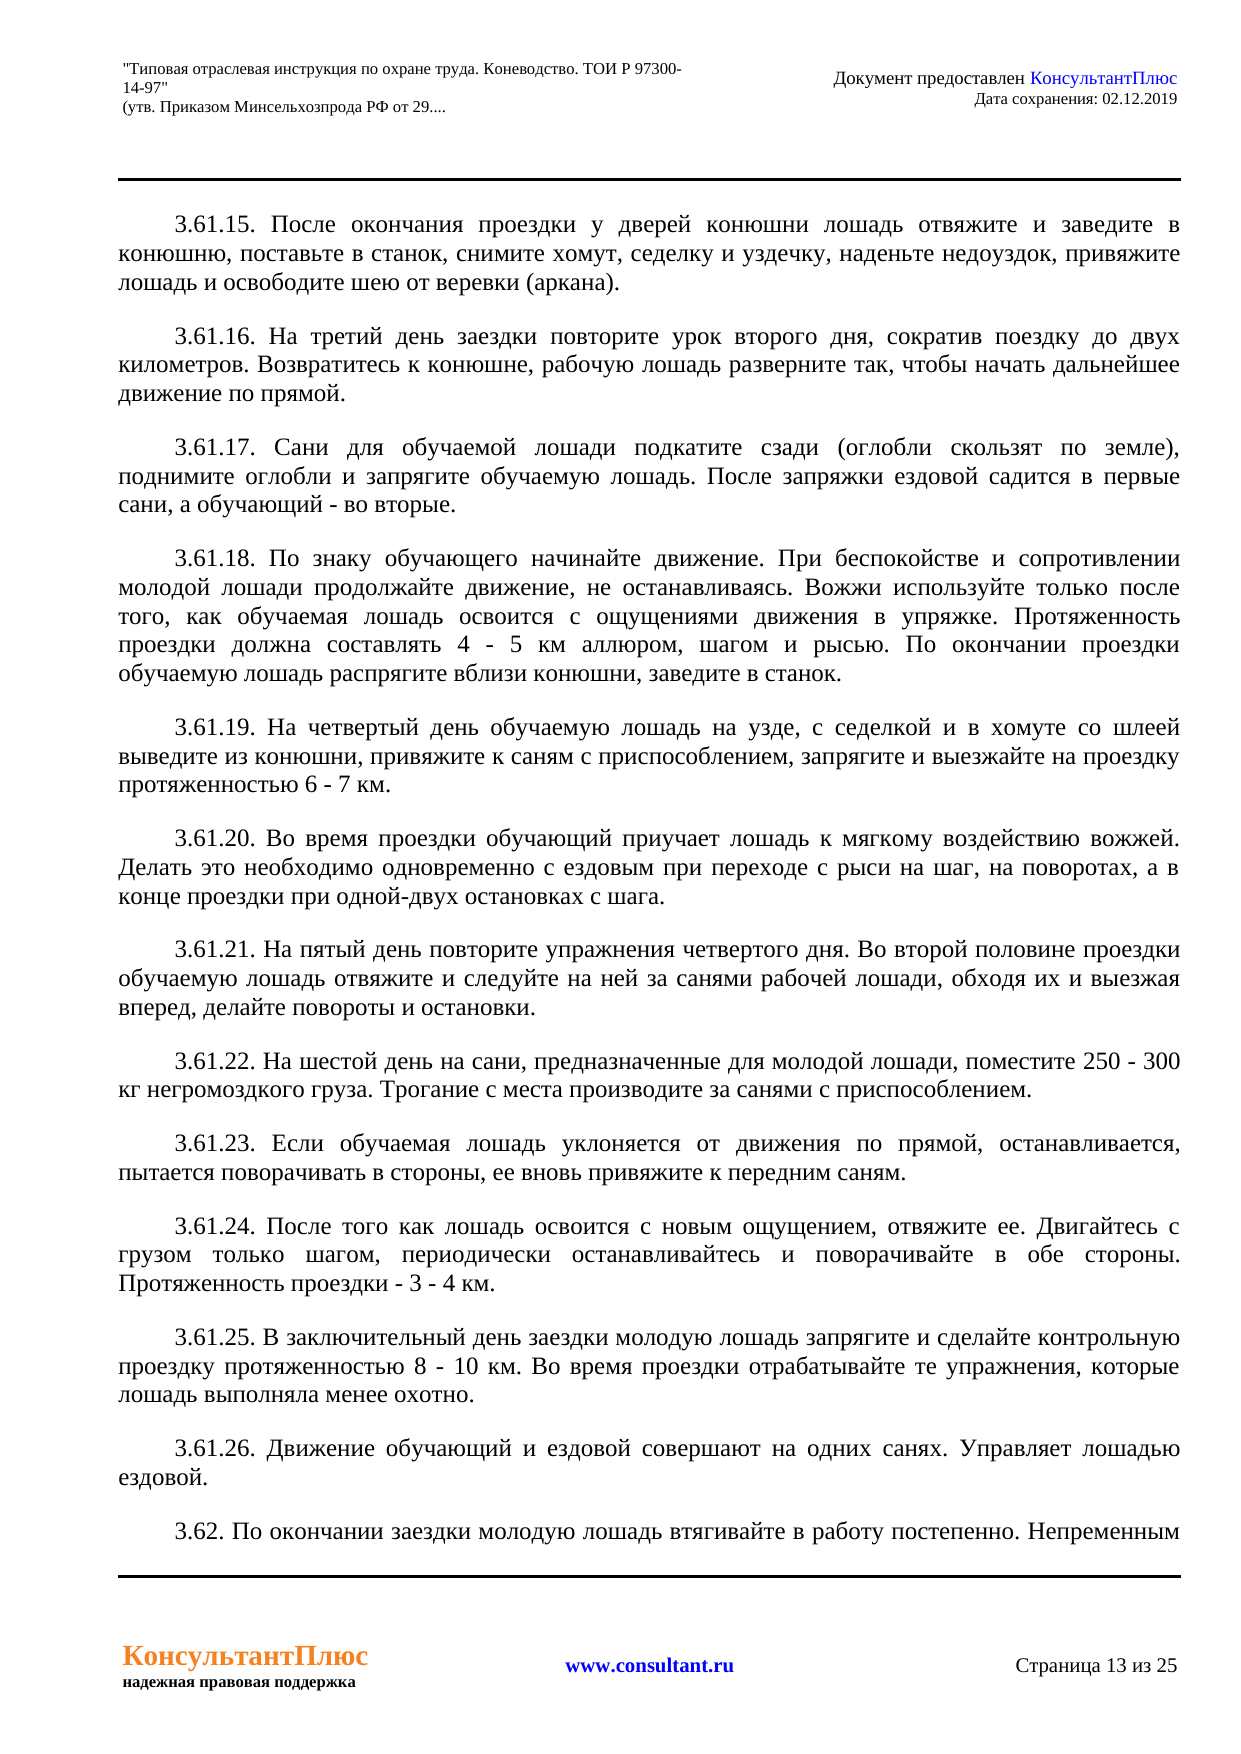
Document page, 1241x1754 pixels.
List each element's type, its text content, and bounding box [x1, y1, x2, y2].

text 3.61.16. На третий день заездки повторите урок второго дня, сократив поездку до двух километров. Возвратитесь к конюшне, рабочую лошадь разверните так, чтобы начать дальнейшее движение по прямой. [118, 321, 1181, 407]
text 3.61.18. По знаку обучающего начинайте движение. При беспокойстве и сопротивлении молодой лошади продолжайте движение, не останавливаясь. Вожжи используйте только после того, как обучаемая лошадь освоится с ощущениями движения в упряжке. Протяженность проездки должна составлять 4 - 5 км аллюром, шагом и рысью. По окончании проездки обучаемую лошадь распрягите вблизи конюшни, заведите в станок. [118, 543, 1181, 687]
text 3.61.25. В заключительный день заездки молодую лошадь запрягите и сделайте контрольную проездку протяженностью 8 - 10 км. Во время проездки отрабатывайте те упражнения, которые лошадь выполняла менее охотно. [118, 1322, 1181, 1408]
text 3.61.21. На пятый день повторите упражнения четвертого дня. Во второй половине проездки обучаемую лошадь отвяжите и следуйте на ней за санями рабочей лошади, обходя их и выезжая вперед, делайте повороты и остановки. [118, 934, 1181, 1021]
text 3.61.22. На шестой день на сани, предназначенные для молодой лошади, поместите 250 - 300 кг негромоздкого груза. Трогание с места производите за санями с приспособлением. [118, 1046, 1181, 1103]
text 3.61.19. На четвертый день обучаемую лошадь на узде, с седелкой и в хомуте со шлеей выведите из конюшни, привяжите к саням с приспособлением, запрягите и выезжайте на проездку протяженностью 6 - 7 км. [118, 712, 1181, 798]
text 3.61.20. Во время проездки обучающий приучает лошадь к мягкому воздействию вожжей. Делать это необходимо одновременно с ездовым при переходе с рыси на шаг, на поворотах, а в конце проездки при одной-двух остановках с шага. [118, 823, 1181, 909]
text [118, 1516, 1181, 1544]
text 3.61.15. После окончания проездки у дверей конюшни лошадь отвяжите и заведите в конюшню, поставьте в станок, снимите хомут, седелку и уздечку, наденьте недоуздок, привяжите лошадь и освободите шею от веревки (аркана). [118, 209, 1181, 296]
text 3.61.24. После того как лошадь освоится с новым ощущением, отвяжите ее. Двигайтесь с грузом только шагом, периодически останавливайтесь и поворачивайте в обе стороны. Протяженность проездки - 3 - 4 км. [118, 1211, 1181, 1297]
text 3.61.26. Движение обучающий и ездовой совершают на одних санях. Управляет лошадью ездовой. [118, 1433, 1181, 1491]
text 3.61.17. Сани для обучаемой лошади подкатите сзади (оглобли скользят по земле), поднимите оглобли и запрягите обучаемую лошадь. После запряжки ездовой садится в первые сани, а обучающий - во вторые. [118, 432, 1181, 518]
text 3.61.23. Если обучаемая лошадь уклоняется от движения по прямой, останавливается, пытается поворачивать в стороны, ее вновь привяжите к передним саням. [118, 1128, 1181, 1186]
